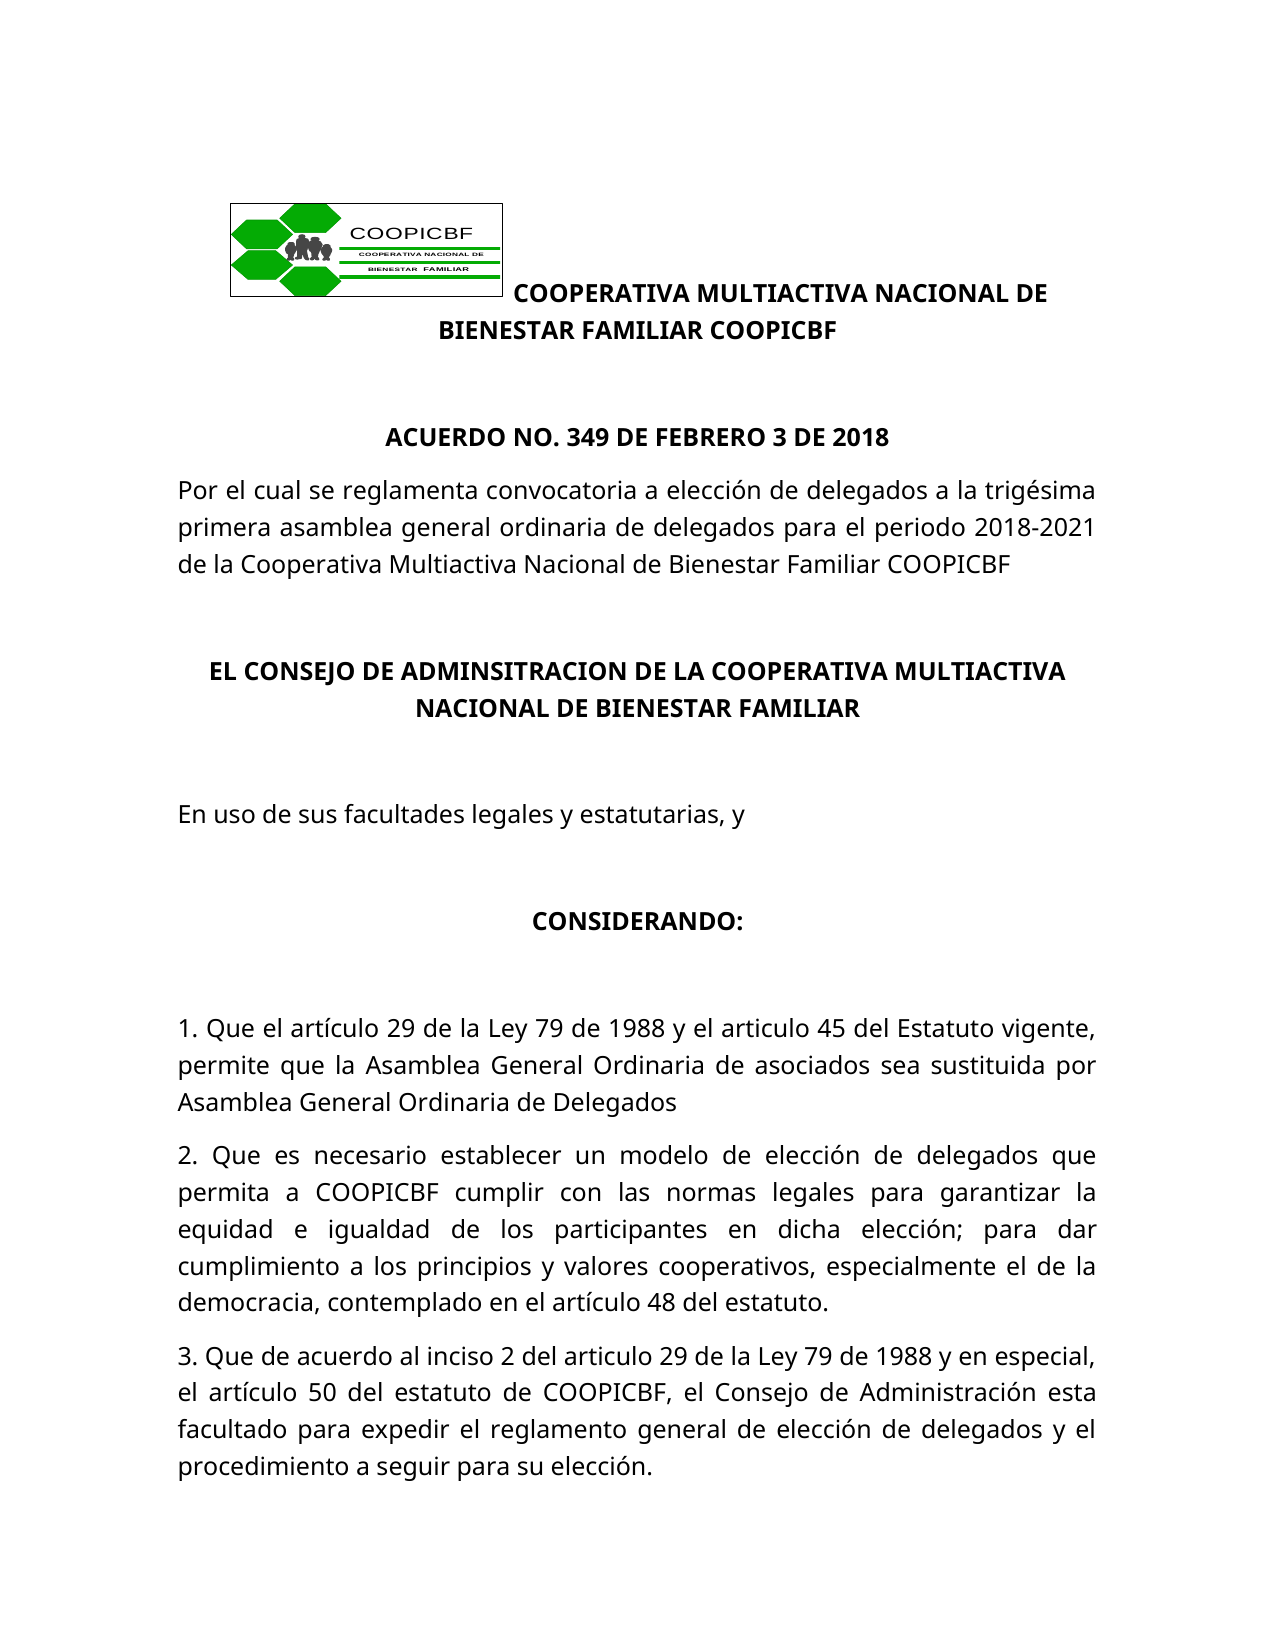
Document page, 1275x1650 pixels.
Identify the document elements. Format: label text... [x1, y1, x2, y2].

text ACUERDO NO. 349 DE FEBRERO 3 DE 2018 [177, 419, 1098, 454]
text COOPERATIVA MULTIACTIVA NACIONAL DE BIENESTAR FAMILIAR COOPICBF [177, 201, 1098, 347]
text EL CONSEJO DE ADMINSITRACION DE LA COOPERATIVA MULTIACTIVA NACIONAL DE BIENESTAR FAMILIAR [177, 653, 1098, 724]
text 1. Que el artículo 29 de la Ley 79 de 1988 y el articulo 45 del Estatuto vigente, permite que la Asamblea General Ordinaria de asociados sea sustituida por Asamblea General Ordinaria de Delegados [177, 1011, 1098, 1118]
text 2. Que es necesario establecer un modelo de elección de delegados que permita a COOPICBF cumplir con las normas legales para garantizar la equidad e igualdad de los participantes en dicha elección; para dar cumplimiento a los principios y valores cooperativos, especialmente el de la democracia, contemplado en el artículo 48 del estatuto. [177, 1138, 1098, 1319]
text Por el cual se reglamenta convocatoria a elección de delegados a la trigésima primera asamblea general ordinaria de delegados para el periodo 2018-2021 de la Cooperativa Multiactiva Nacional de Bienestar Familiar COOPICBF [177, 473, 1098, 581]
text CONSIDERANDO: [177, 904, 1098, 938]
text 3. Que de acuerdo al inciso 2 del articulo 29 de la Ley 79 de 1988 y en especial, el artículo 50 del estatuto de COOPICBF, el Consejo de Administración esta facultado para expedir el reglamento general de elección de delegados y el procedimiento a seguir para su elección. [177, 1338, 1098, 1483]
text En uso de sus facultades legales y estatutarias, y [177, 797, 1098, 831]
